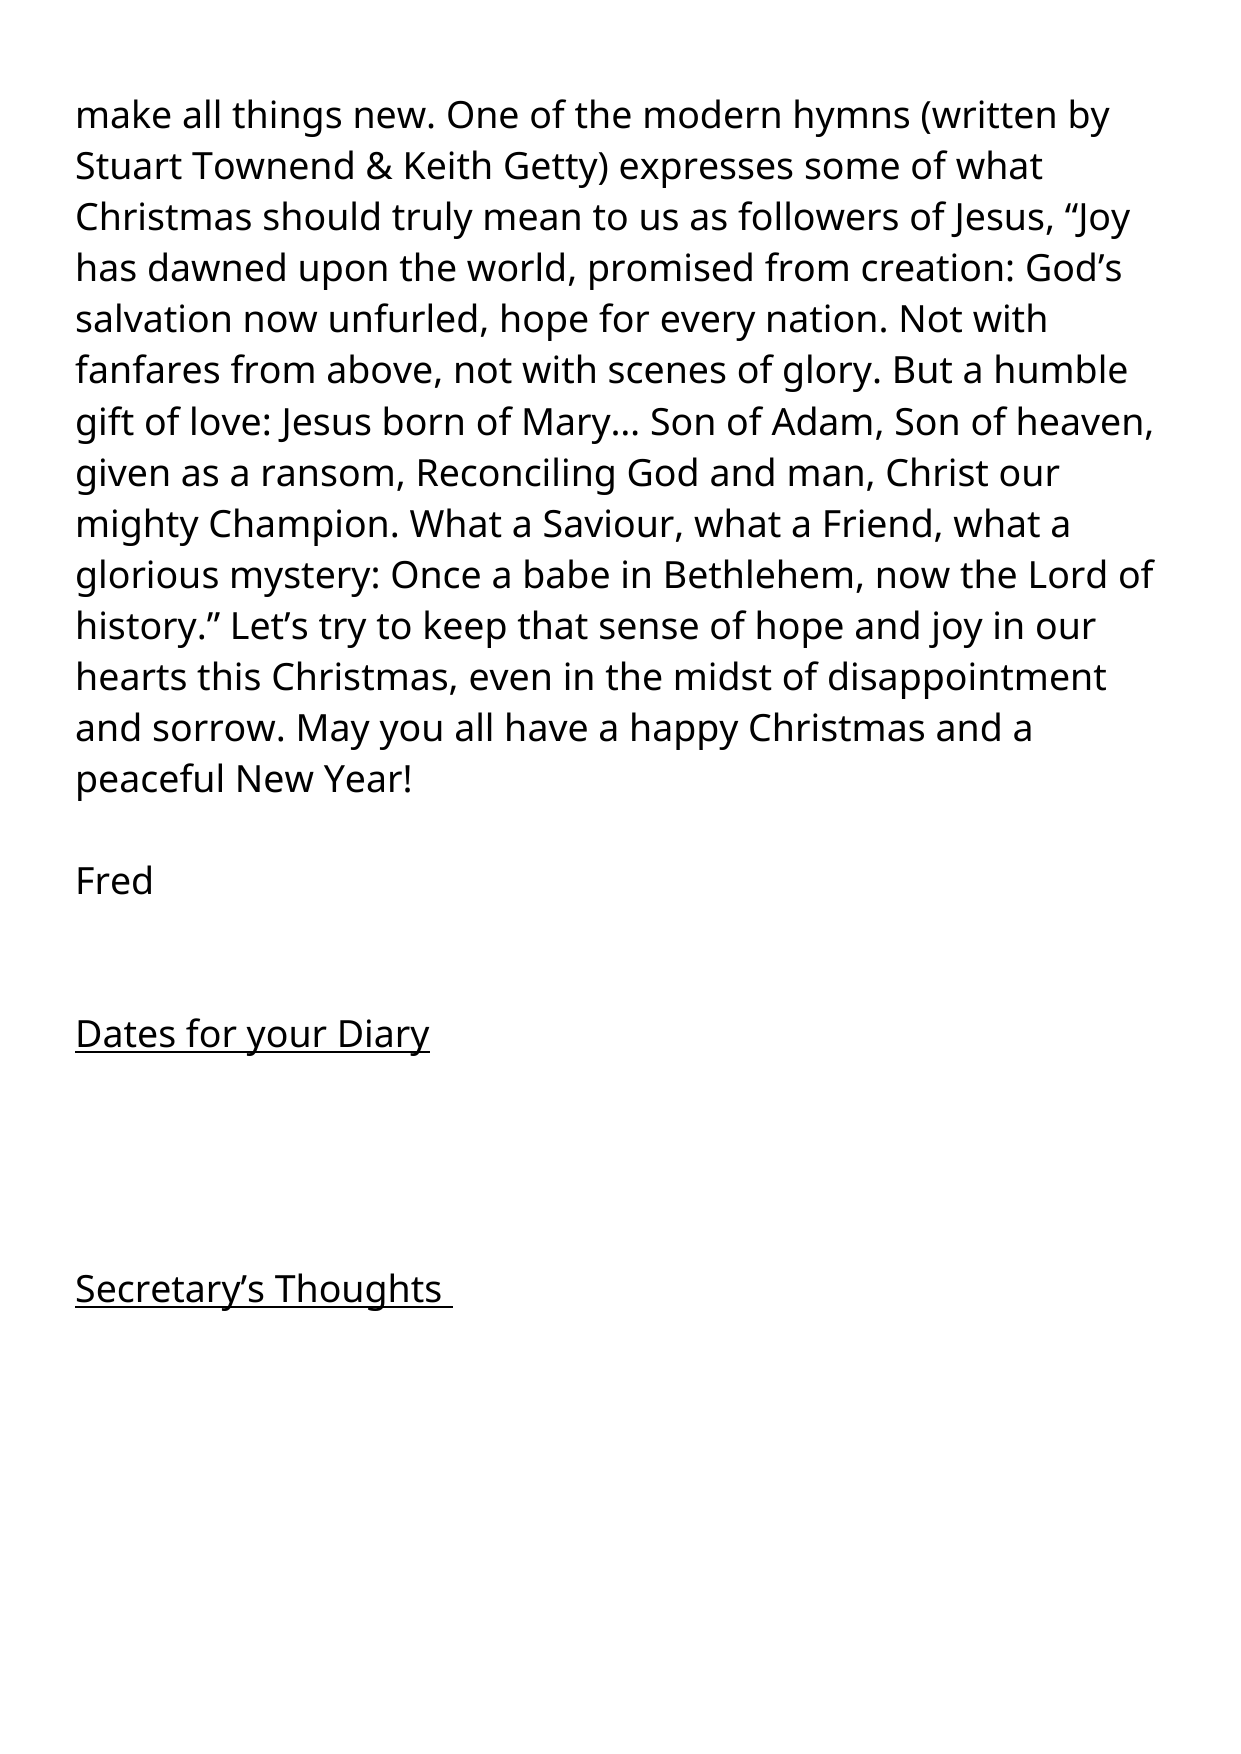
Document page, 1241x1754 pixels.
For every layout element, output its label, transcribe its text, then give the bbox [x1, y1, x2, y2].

text Secretary’s Thoughts [75, 1263, 1165, 1314]
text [75, 89, 1165, 803]
text Dates for your Diary [75, 1007, 1165, 1058]
text Fred [75, 854, 1165, 905]
